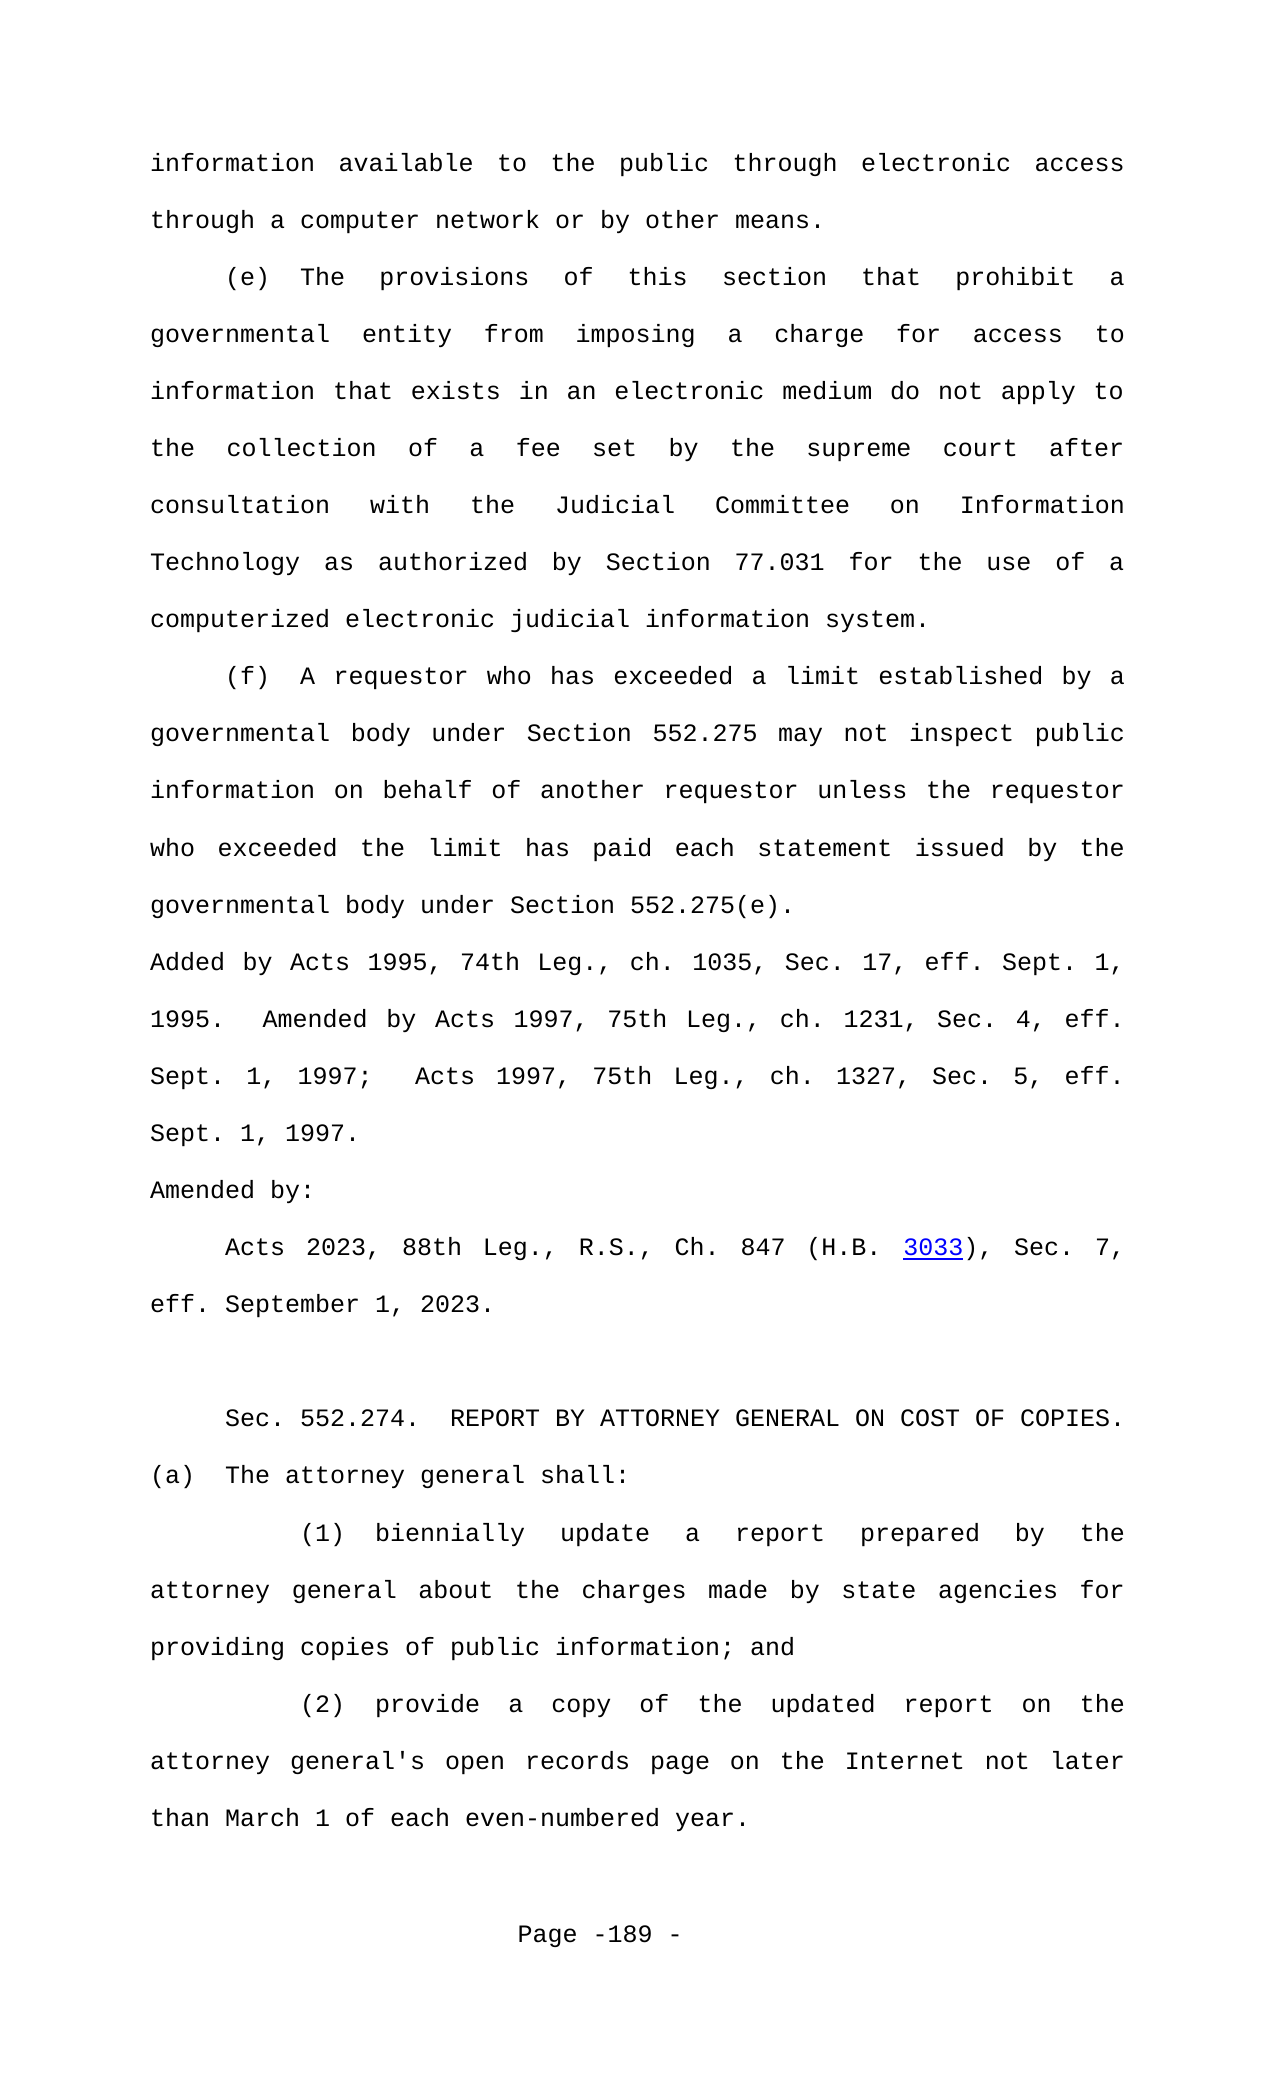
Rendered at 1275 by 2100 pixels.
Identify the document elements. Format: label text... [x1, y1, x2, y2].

text (1) biennially update a report prepared by the attorney general about the charges made by state agencies for providing copies of public information; and [150, 1520, 1125, 1663]
text Acts 2023, 88th Leg., R.S., Ch. 847 (H.B. 3033), Sec. 7, eff. September 1, 2023. [150, 1234, 1125, 1320]
text (e) The provisions of this section that prohibit a governmental entity from imposing a charge for access to information that exists in an electronic medium do not apply to the collection of a fee set by the supreme court after consultation with the Judicial Committee on Information Technology as authorized by Section 77.031 for the use of a computerized electronic judicial information system. [150, 264, 1125, 635]
text (2) provide a copy of the updated report on the attorney general's open records page on the Internet not later than March 1 of each even-numbered year. [150, 1691, 1125, 1834]
text Added by Acts 1995, 74th Leg., ch. 1035, Sec. 17, eff. Sept. 1, 1995. Amended by Acts 1997, 75th Leg., ch. 1231, Sec. 4, eff. Sept. 1, 1997; Acts 1997, 75th Leg., ch. 1327, Sec. 5, eff. Sept. 1, 1997. [150, 949, 1125, 1149]
text Amended by: [150, 1177, 1125, 1206]
text Sec. 552.274. REPORT BY ATTORNEY GENERAL ON COST OF COPIES. (a) The attorney general shall: [150, 1406, 1125, 1491]
text (f) A requestor who has exceeded a limit established by a governmental body under Section 552.275 may not inspect public information on behalf of another requestor unless the requestor who exceeded the limit has paid each statement issued by the governmental body under Section 552.275(e). [150, 664, 1125, 921]
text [150, 150, 1125, 236]
